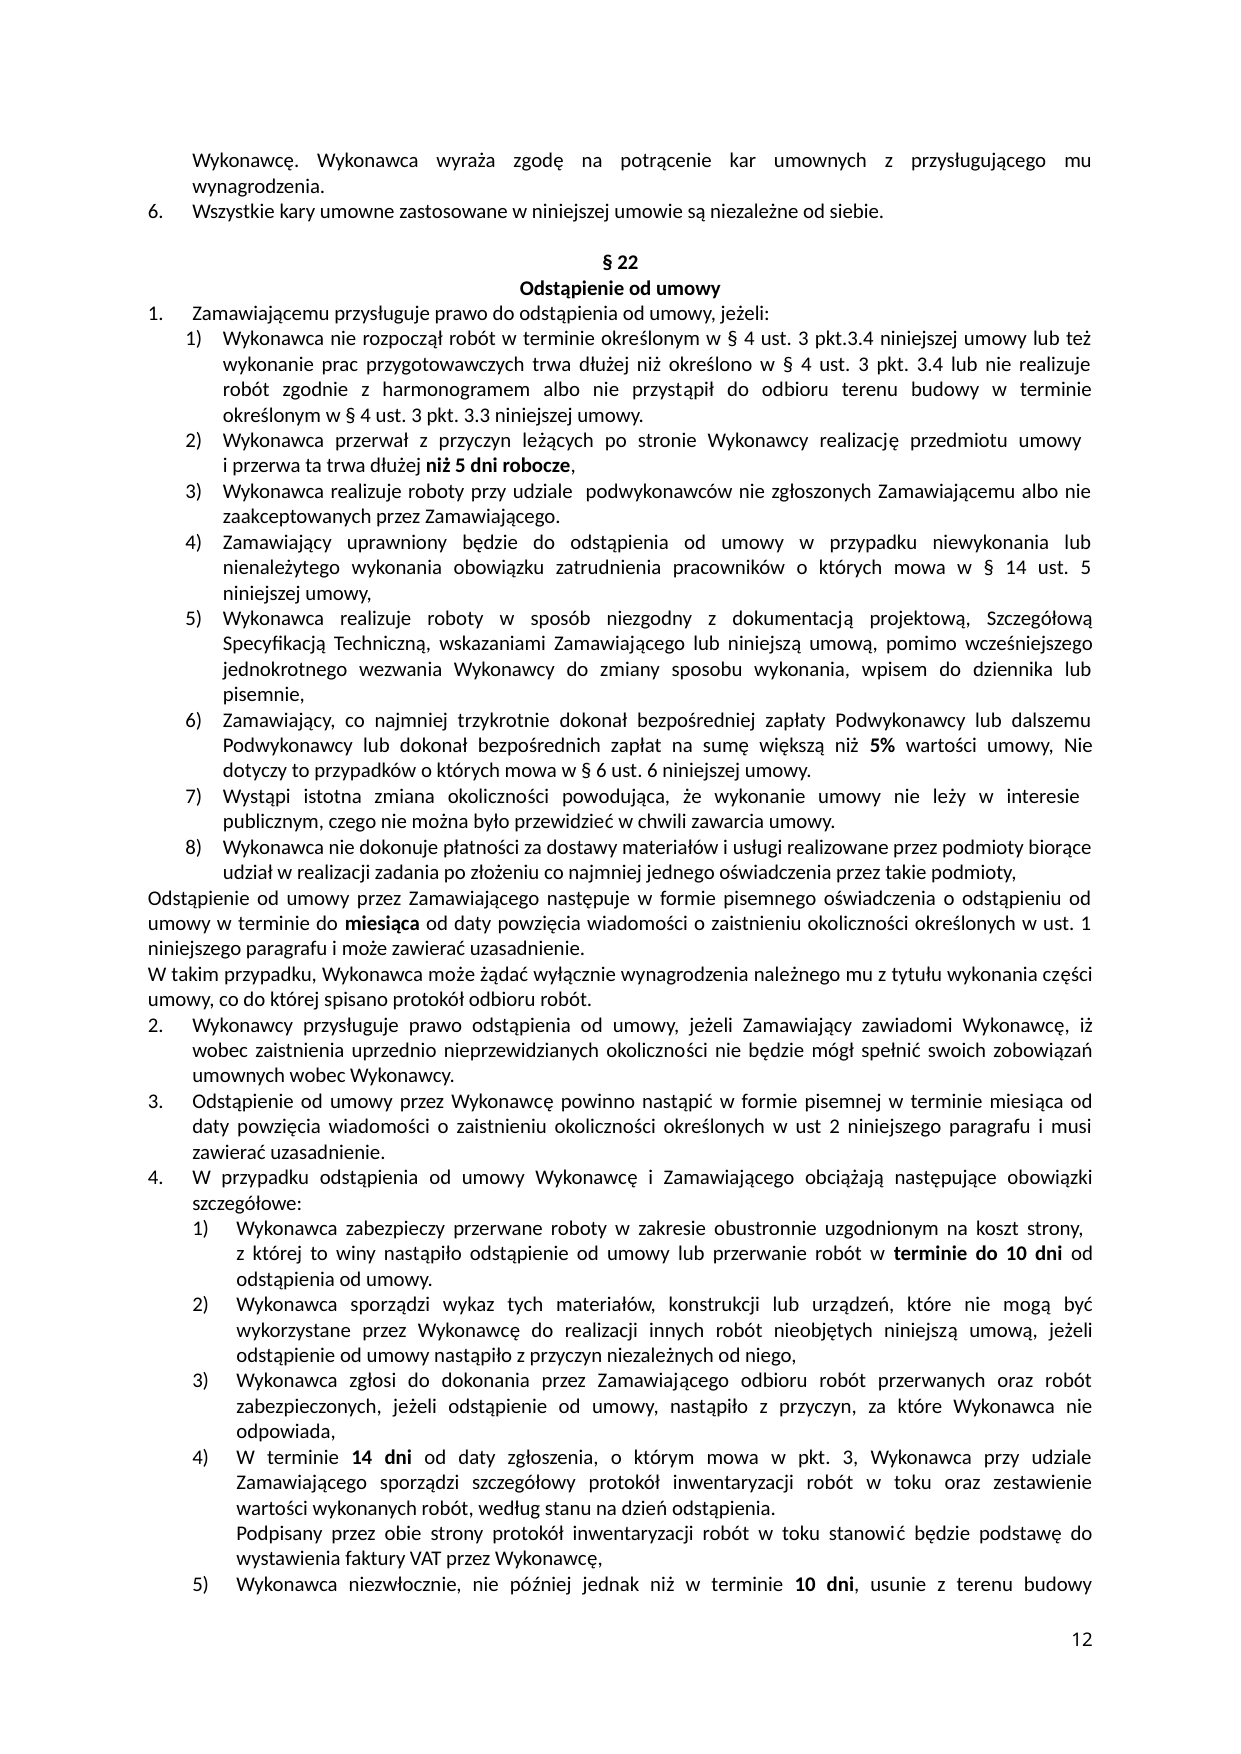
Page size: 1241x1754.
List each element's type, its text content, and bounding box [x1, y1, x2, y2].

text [192, 1571, 1093, 1596]
list Wykonawca realizuje roboty w sposób niezgodny z dokumentacją projektową, Szczegółową Specyfikacją Techniczną, wskazaniami Zamawiającego lub niniejszą umową, pomimo wcześniejszego jednokrotnego wezwania Wykonawcy do zmiany sposobu wykonania, wpisem do dziennika lub pisemnie, [185, 605, 1093, 707]
list Wykonawca nie dokonuje płatności za dostawy materiałów i usługi realizowane przez podmioty biorące udział w realizacji zadania po złożeniu co najmniej jednego oświadczenia przez takie podmioty, [185, 834, 1093, 885]
text 3. Odstąpienie od umowy przez Wykonawcę powinno nastąpić w formie pisemnej w terminie miesiąca od daty powzięcia wiadomości o zaistnieniu okoliczności określonych w ust 2 niniejszego paragrafu i musi zawierać uzasadnienie. [148, 1088, 1093, 1164]
text 2) Wykonawca sporządzi wykaz tych materiałów, konstrukcji lub urządzeń, które nie mogą być wykorzystane przez Wykonawcę do realizacji innych robót nieobjętych niniejszą umową, jeżeli odstąpienie od umowy nastąpiło z przyczyn niezależnych od niego, [192, 1291, 1093, 1368]
text § 22 [148, 249, 1093, 275]
text Podpisany przez obie strony protokół inwentaryzacji robót w toku stanowić będzie podstawę do wystawienia faktury VAT przez Wykonawcę, [236, 1520, 1093, 1571]
text 1. Zamawiającemu przysługuje prawo do odstąpienia od umowy, jeżeli: [148, 300, 1093, 326]
text 4) W terminie 14 dni od daty zgłoszenia, o którym mowa w pkt. 3, Wykonawca przy udziale Zamawiającego sporządzi szczegółowy protokół inwentaryzacji robót w toku oraz zestawienie wartości wykonanych robót, według stanu na dzień odstąpienia. [192, 1444, 1093, 1520]
list W takim przypadku, Wykonawca może żądać wyłącznie wynagrodzenia należnego mu z tytułu wykonania części umowy, co do której spisano protokół odbioru robót. [148, 961, 1093, 1012]
text 2. Wykonawcy przysługuje prawo odstąpienia od umowy, jeżeli Zamawiający zawiadomi Wykonawcę, iż wobec zaistnienia uprzednio nieprzewidzianych okoliczności nie będzie mógł spełnić swoich zobowiązań umownych wobec Wykonawcy. [148, 1012, 1093, 1088]
text 4. W przypadku odstąpienia od umowy Wykonawcę i Zamawiającego obciążają następujące obowiązki szczegółowe: [148, 1164, 1093, 1215]
list Wszystkie kary umowne zastosowane w niniejszej umowie są niezależne od siebie. [148, 198, 1093, 224]
list Odstąpienie od umowy przez Zamawiającego następuje w formie pisemnego oświadczenia o odstąpieniu od umowy w terminie do miesiąca od daty powzięcia wiadomości o zaistnieniu okoliczności określonych w ust. 1 niniejszego paragrafu i może zawierać uzasadnienie. [148, 885, 1093, 961]
text 1) Wykonawca zabezpieczy przerwane roboty w zakresie obustronnie uzgodnionym na koszt strony, z której to winy nastąpiło odstąpienie od umowy lub przerwanie robót w terminie do 10 dni od odstąpienia od umowy. [192, 1215, 1093, 1291]
text Odstąpienie od umowy [148, 275, 1093, 300]
text 3) Wykonawca zgłosi do dokonania przez Zamawiającego odbioru robót przerwanych oraz robót zabezpieczonych, jeżeli odstąpienie od umowy, nastąpiło z przyczyn, za które Wykonawca nie odpowiada, [192, 1368, 1093, 1444]
list Wykonawca nie rozpoczął robót w terminie określonym w § 4 ust. 3 pkt.3.4 niniejszej umowy lub też wykonanie prac przygotowawczych trwa dłużej niż określono w § 4 ust. 3 pkt. 3.4 lub nie realizuje robót zgodnie z harmonogramem albo nie przystąpił do odbioru terenu budowy w terminie określonym w § 4 ust. 3 pkt. 3.3 niniejszej umowy. [185, 326, 1093, 427]
list Wykonawca realizuje roboty przy udziale podwykonawców nie zgłoszonych Zamawiającemu albo nie zaakceptowanych przez Zamawiającego. [185, 478, 1093, 529]
list Wykonawca przerwał z przyczyn leżących po stronie Wykonawcy realizację przedmiotu umowy i przerwa ta trwa dłużej niż 5 dni robocze, [185, 427, 1093, 478]
list Wystąpi istotna zmiana okoliczności powodująca, że wykonanie umowy nie leży w interesie publicznym, czego nie można było przewidzieć w chwili zawarcia umowy. [185, 783, 1093, 834]
list Zamawiający, co najmniej trzykrotnie dokonał bezpośredniej zapłaty Podwykonawcy lub dalszemu Podwykonawcy lub dokonał bezpośrednich zapłat na sumę większą niż 5% wartości umowy, Nie dotyczy to przypadków o których mowa w § 6 ust. 6 niniejszej umowy. [185, 707, 1093, 783]
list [148, 148, 1093, 198]
list Zamawiający uprawniony będzie do odstąpienia od umowy w przypadku niewykonania lub nienależytego wykonania obowiązku zatrudnienia pracowników o których mowa w § 14 ust. 5 niniejszej umowy, [185, 529, 1093, 605]
